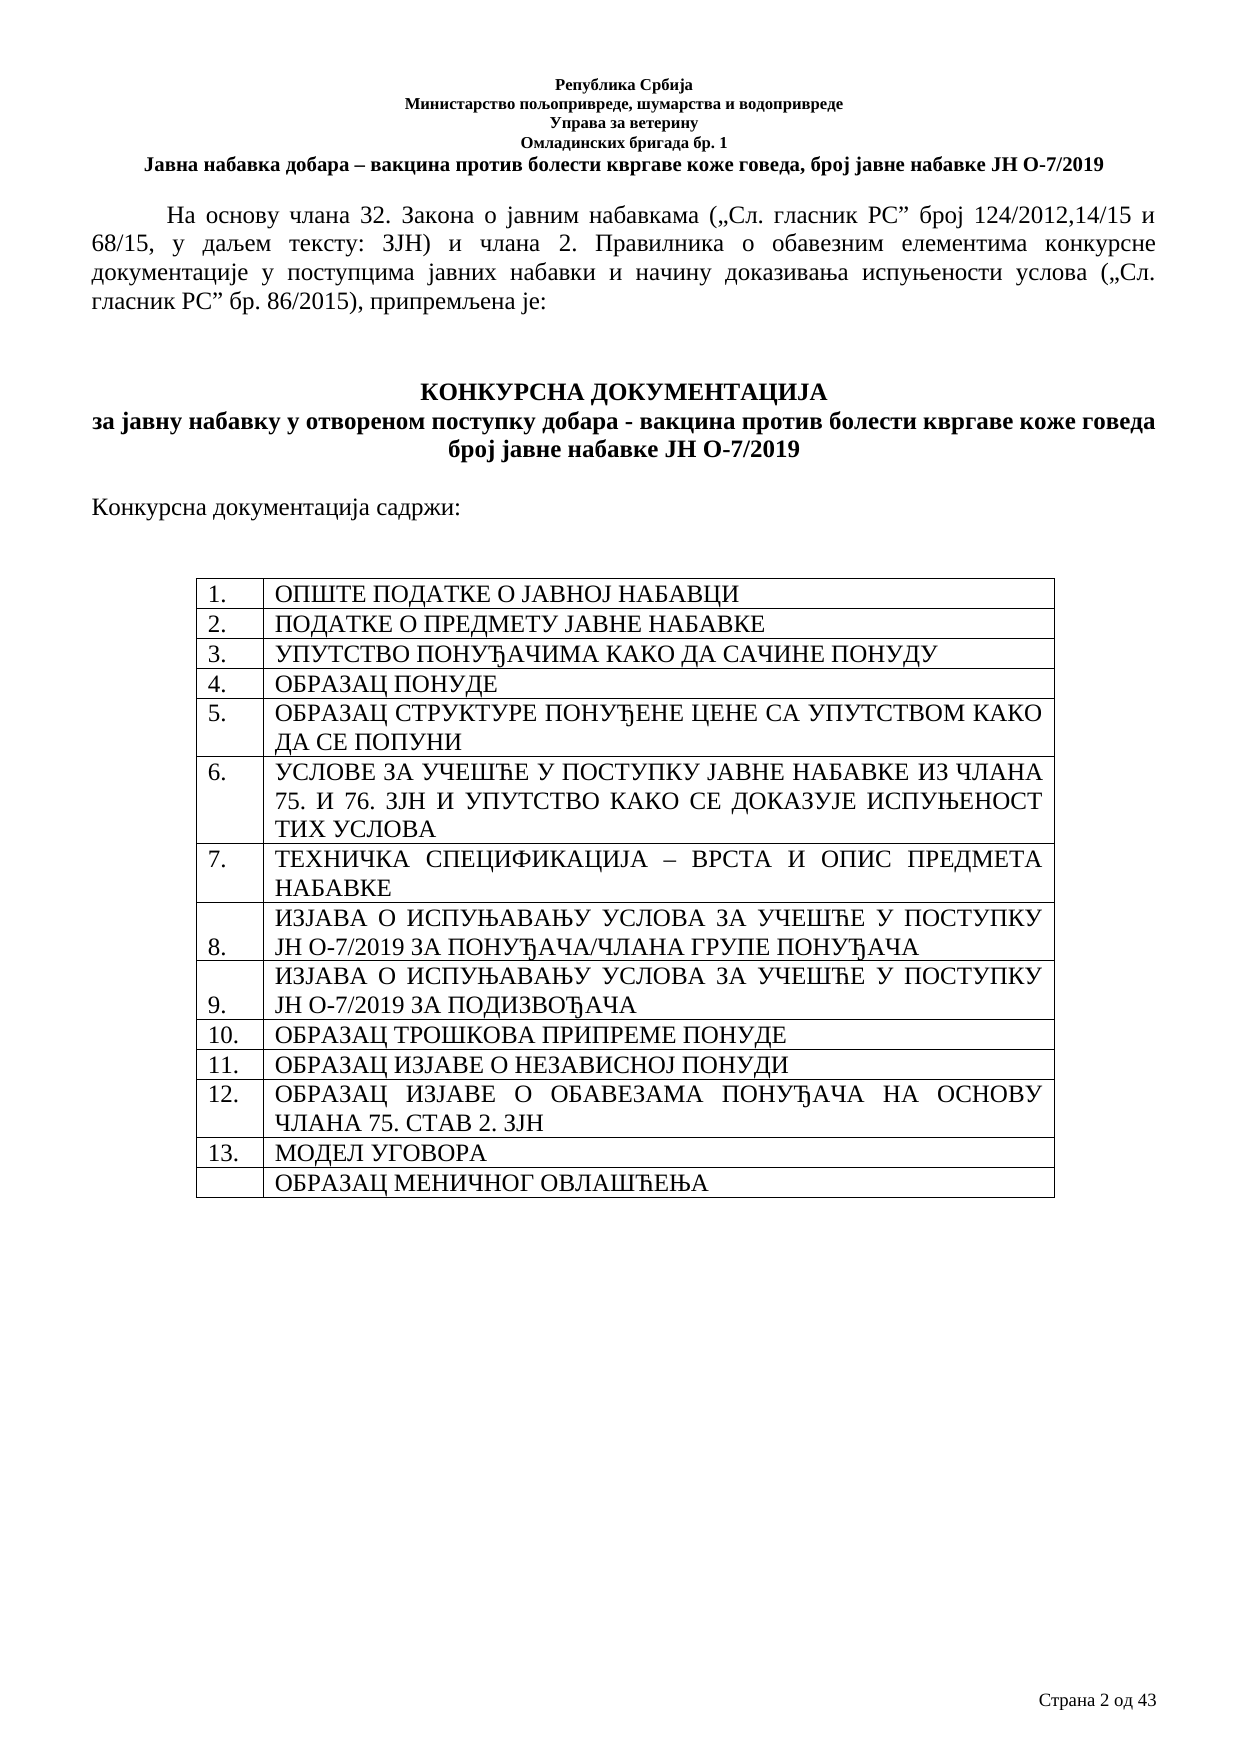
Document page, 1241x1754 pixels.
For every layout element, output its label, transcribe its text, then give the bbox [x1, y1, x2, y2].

table_cell ТЕХНИЧКА СПЕЦИФИКАЦИЈА – ВРСТА И ОПИС ПРЕДМЕТА НАБАВКЕ [264, 844, 1054, 902]
table_cell 13. [197, 1138, 263, 1167]
table_cell [197, 1168, 263, 1197]
table_cell 3. [197, 639, 263, 668]
table_cell 11. [197, 1050, 263, 1078]
table_cell 9. [197, 961, 263, 1019]
table_cell 4. [197, 669, 263, 697]
text Конкурсна документација садржи: [91, 492, 1156, 521]
table_cell УПУТСТВО ПОНУЂАЧИМА КАКО ДА САЧИНЕ ПОНУДУ [264, 639, 1054, 668]
table_cell МОДЕЛ УГОВОРА [264, 1138, 1054, 1167]
table_cell 6. [197, 757, 263, 843]
table_cell УСЛОВЕ ЗА УЧЕШЋЕ У ПОСТУПКУ ЈАВНЕ НАБАВКЕ ИЗ ЧЛАНА 75. И 76. ЗЈН И УПУТСТВО КАКО СЕ ДОКАЗУЈЕ ИСПУЊЕНОСТ ТИХ УСЛОВА [264, 757, 1054, 843]
table_header ОПШТЕ ПОДАТКЕ О ЈАВНОЈ НАБАВЦИ [264, 579, 1054, 608]
table_cell ОБРАЗАЦ ТРОШКОВА ПРИПРЕМЕ ПОНУДЕ [264, 1020, 1054, 1049]
table_cell 12. [197, 1080, 263, 1137]
text за јавну набавку у отвореном поступку добара - вакцина против болести квргаве коже говеда [91, 406, 1156, 434]
text број јавне набавке ЈН О-7/2019 [91, 434, 1156, 463]
table_cell ОБРАЗАЦ МЕНИЧНОГ ОВЛАШЋЕЊА [264, 1168, 1054, 1197]
table_cell ОБРАЗАЦ ИЗЈАВЕ О ОБАВЕЗАМА ПОНУЂАЧА НА ОСНОВУ ЧЛАНА 75. СТАВ 2. ЗЈН [264, 1080, 1054, 1137]
table_cell 5. [197, 699, 263, 756]
table_cell ИЗЈАВА О ИСПУЊАВАЊУ УСЛОВА ЗА УЧЕШЋЕ У ПОСТУПКУ ЈН О-7/2019 ЗА ПОДИЗВОЂАЧА [264, 961, 1054, 1019]
table_cell ПОДАТКЕ О ПРЕДМЕТУ ЈАВНЕ НАБАВКЕ [264, 609, 1054, 638]
table_header 1. [197, 579, 263, 608]
table_cell 7. [197, 844, 263, 902]
table_cell 8. [197, 903, 263, 960]
text КОНКУРСНА ДОКУМЕНТАЦИЈА [91, 377, 1156, 406]
table_cell ОБРАЗАЦ ИЗЈАВЕ О НЕЗАВИСНОЈ ПОНУДИ [264, 1050, 1054, 1078]
table_cell 2. [197, 609, 263, 638]
text На основу члана 32. Закона о јавним набавкама („Сл. гласник РС” брoj 124/2012,14/15 и 68/15, у даљем тексту: ЗЈН) и члана 2. Правилника о обавезним елементима конкурсне документације у поступцима јавних набавки и начину доказивања испуњености услова („Сл. гласник РС” бр. 86/2015), припремљена је: [91, 200, 1156, 315]
table_cell ОБРАЗАЦ ПОНУДЕ [264, 669, 1054, 697]
table_cell ОБРАЗАЦ СТРУКТУРЕ ПОНУЂЕНЕ ЦЕНЕ СА УПУТСТВОМ КАКО ДА СЕ ПОПУНИ [264, 699, 1054, 756]
table_cell 10. [197, 1020, 263, 1049]
table_cell ИЗЈАВА О ИСПУЊАВАЊУ УСЛОВА ЗА УЧЕШЋЕ У ПОСТУПКУ ЈН О-7/2019 ЗА ПОНУЂАЧА/ЧЛАНА ГРУПЕ ПОНУЂАЧА [264, 903, 1054, 960]
